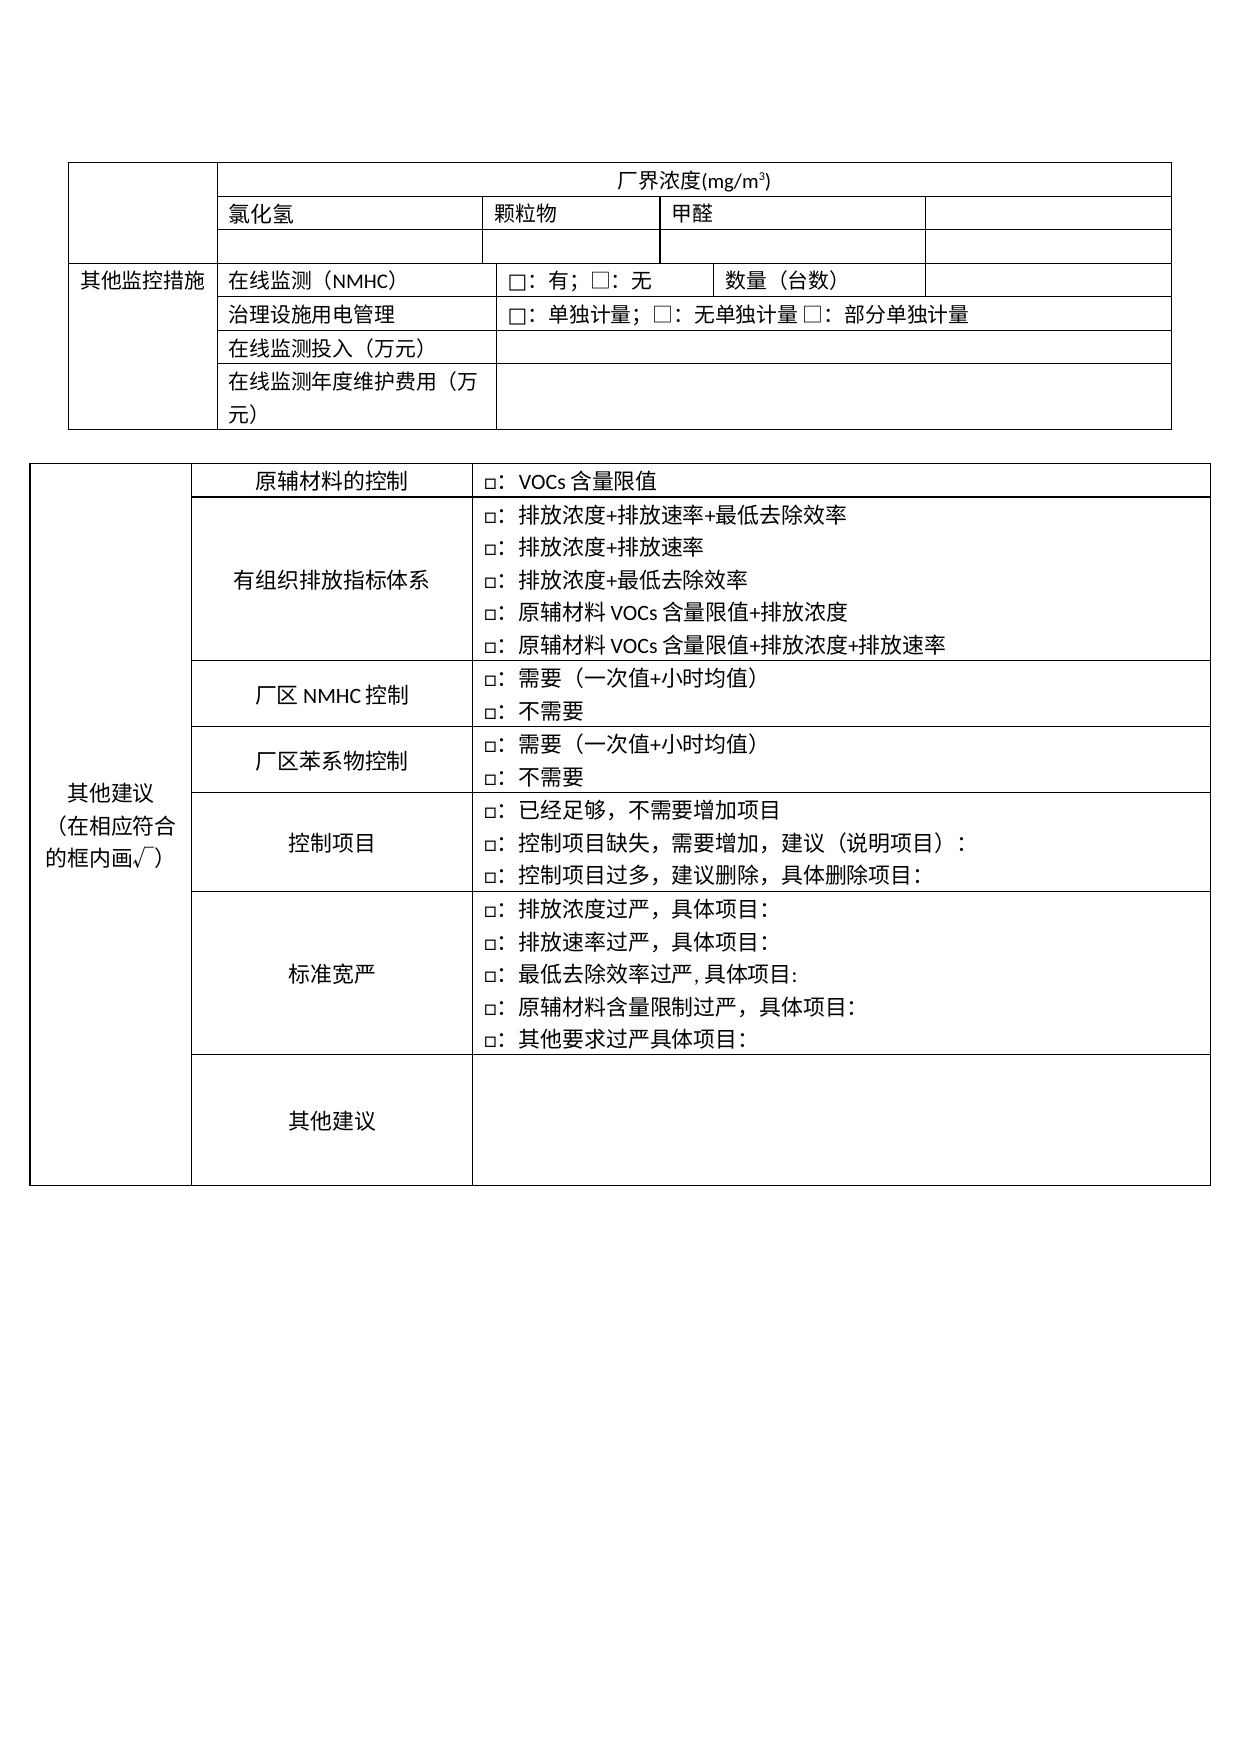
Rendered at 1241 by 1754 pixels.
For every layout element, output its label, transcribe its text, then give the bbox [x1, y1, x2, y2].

table_cell [218, 230, 482, 263]
table_cell 氯化氢 [218, 197, 482, 229]
table_cell 标准宽严 [192, 892, 472, 1054]
table_cell 治理设施用电管理 [218, 297, 496, 330]
table_cell 其他建议 [192, 1055, 472, 1185]
table_cell [483, 230, 659, 263]
table_cell [926, 197, 1171, 229]
table_cell 控制项目 [192, 793, 472, 891]
table_cell 有组织排放指标体系 [192, 498, 472, 660]
table_cell 甲醛 [661, 197, 925, 229]
table_cell 在线监测年度维护费用（万元） [218, 364, 496, 429]
table_cell [926, 264, 1171, 296]
table_cell □：单独计量；□：无单独计量 □：部分单独计量 [497, 297, 1171, 330]
table_cell [473, 1055, 1210, 1185]
table_cell 其他监控措施 [69, 264, 217, 429]
table_cell □：排放浓度+排放速率+最低去除效率 □：排放浓度+排放速率 □：排放浓度+最低去除效率 □：原辅材料VOCs含量限值+排放浓度 □：原辅材料VOCs含量限值+排放浓度+排放速率 [473, 498, 1210, 660]
table_cell □：已经足够，不需要增加项目 □：控制项目缺失，需要增加，建议（说明项目）： □：控制项目过多，建议删除，具体删除项目： [473, 793, 1210, 891]
table_cell □：有；□：无 [497, 264, 713, 296]
table_cell □：需要（一次值+小时均值） □：不需要 [473, 727, 1210, 792]
table_header □：VOCs含量限值 [473, 464, 1210, 496]
table_cell □：需要（一次值+小时均值） □：不需要 [473, 661, 1210, 726]
table_cell 颗粒物 [483, 197, 659, 229]
table_cell 厂界浓度(mg/m3) [218, 163, 1171, 196]
table_cell 数量（台数） [714, 264, 925, 296]
table_header 其他建议 （在相应符合的框内画√） [31, 464, 191, 1185]
table_cell □：排放浓度过严，具体项目： □：排放速率过严，具体项目： □：最低去除效率过严, 具体项目: □：原辅材料含量限制过严，具体项目： □：其他要求过严具体项目： [473, 892, 1210, 1054]
table_header 原辅材料的控制 [192, 464, 472, 496]
table_cell [497, 364, 1171, 429]
table_cell [926, 230, 1171, 263]
table_cell 在线监测投入（万元） [218, 331, 496, 363]
table_cell [497, 331, 1171, 363]
table_cell [661, 230, 925, 263]
table_cell 厂区NMHC控制 [192, 661, 472, 726]
table_cell 在线监测（NMHC） [218, 264, 496, 296]
table_cell 厂区苯系物控制 [192, 727, 472, 792]
